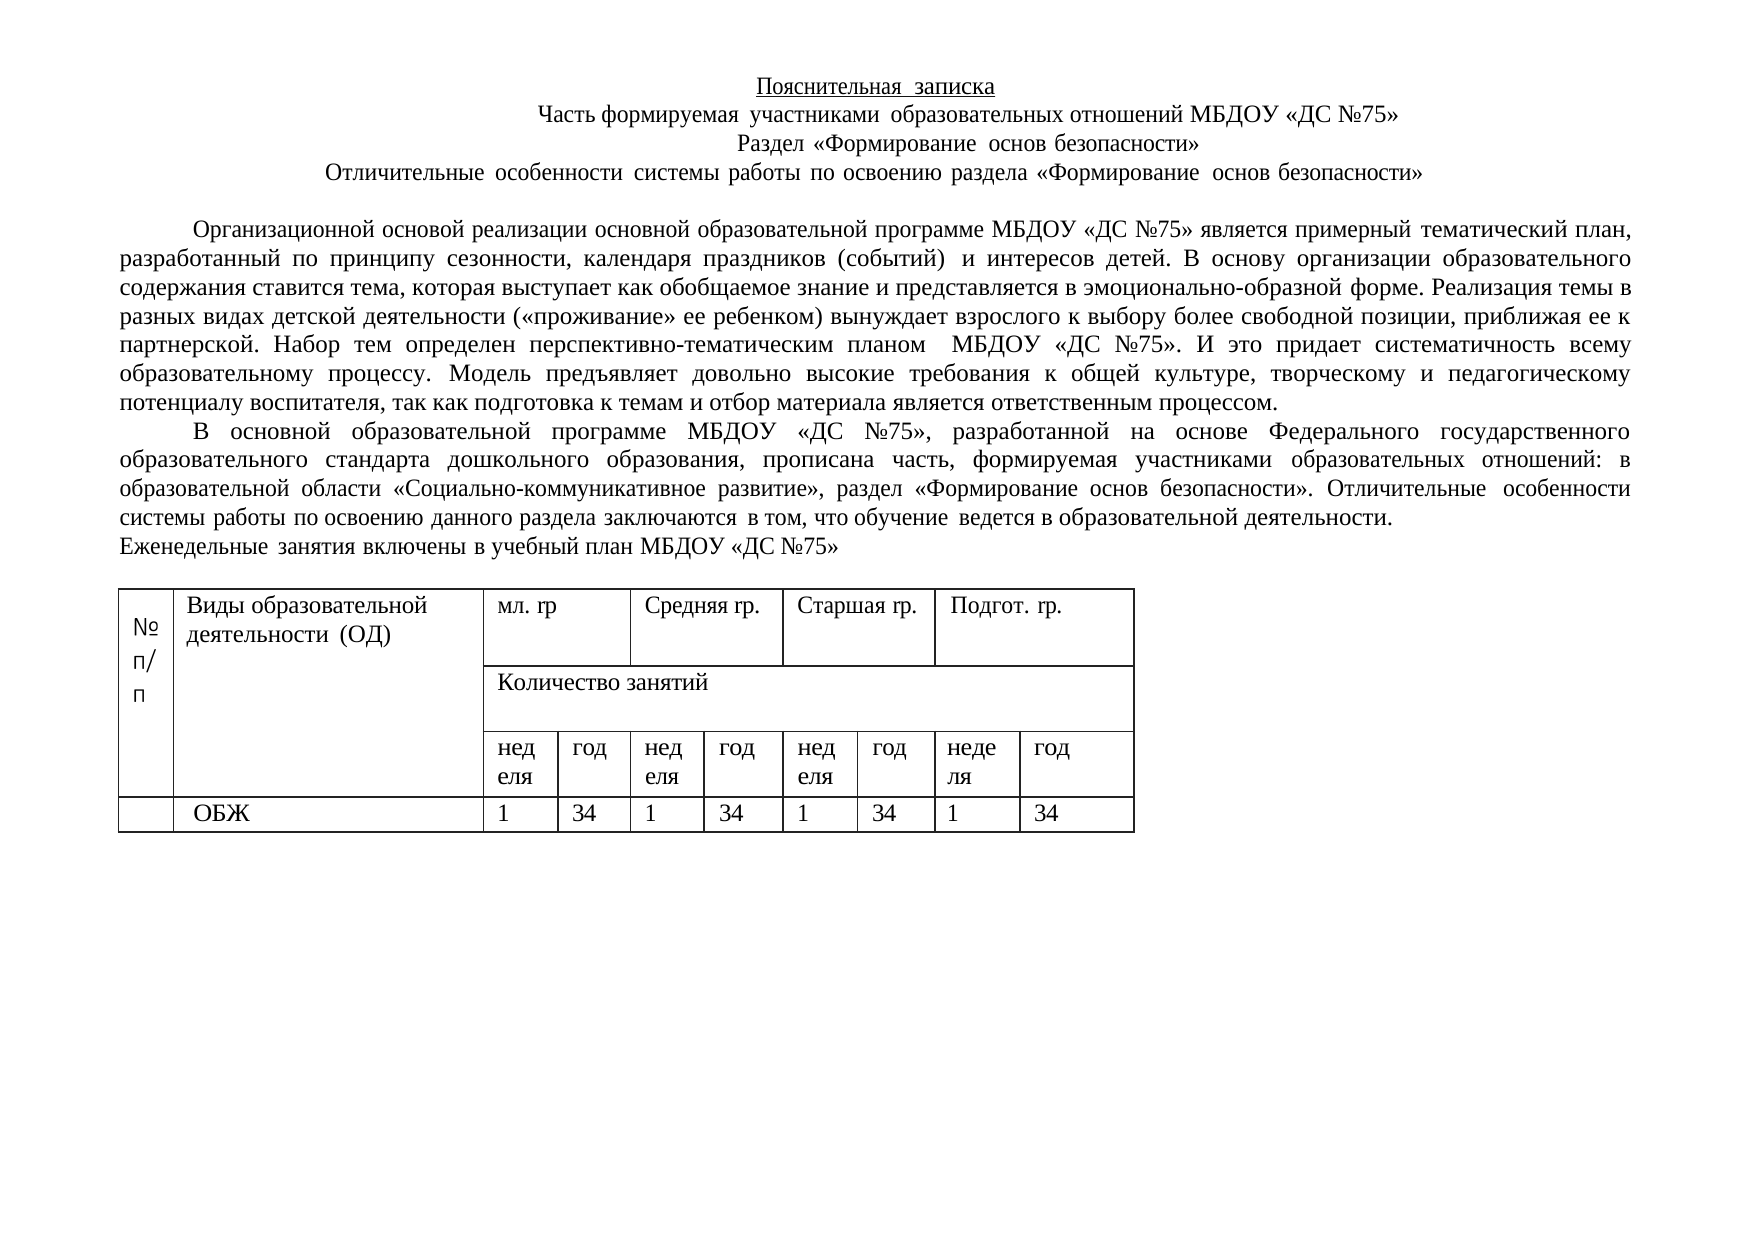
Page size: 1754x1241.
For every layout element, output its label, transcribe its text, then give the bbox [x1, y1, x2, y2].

text Еженедельные занятия включены в учебный план МБДОУ «ДС №75» [119, 531, 1710, 559]
table_cell год [705, 732, 782, 796]
picture [134, 618, 158, 702]
text Раздел «Формирование основ безопасности» [503, 128, 1434, 157]
table_header Виды образовательной деятельности (ОД) [174, 590, 483, 796]
table_cell 34 [1021, 798, 1133, 831]
table_cell неде ля [936, 732, 1019, 796]
table_cell 34 [858, 798, 934, 831]
text Часть формируемая участниками образовательных отношений МБДОУ «ДС №75» [503, 99, 1434, 128]
table_cell [119, 798, 173, 831]
table_cell год [1021, 732, 1133, 796]
text Организационной основой реализации основной образовательной программе МБДОУ «ДС №75» является примерный тематический план, разработанный по принципу сезонности, календаря праздников (событий) и интересов детей. В основу организации образовательного содержания ставится тема, которая выступает как обобщаемое знание и представляется в эмоционально-образной форме. Реализация темы в разных видах детской деятельности («проживание» ее ребенком) вынуждает взрослого к выбору более свободной позиции, приближая ее к партнерской. Набор тем определен перспективно-тематическим планом МБДОУ «ДС №75». И это придает систематичность всему образовательному процессу. Модель предъявляет довольно высокие требования к общей культуре, творческому и педагогическому потенциалу воспитателя, так как подготовка к темам и отбор материала является ответственным процессом. [119, 214, 1632, 416]
table_header мл. rp [484, 590, 630, 665]
table_cell 1 [784, 798, 857, 831]
table_header [119, 590, 173, 796]
text Отличительные особенности системы работы по освоению раздела «Формирование основ безопасности» [213, 157, 1534, 186]
table_header Средняя rp. [631, 590, 782, 665]
text Пояснительная записка [213, 71, 1538, 99]
text В основной образовательной программе МБДОУ «ДС №75», разработанной на основе Федерального государственного образовательного стандарта дошкольного образования, прописана часть, формируемая участниками образовательных отношений: в образовательной области «Социально-коммуникативное развитие», раздел «Формирование основ безопасности». Отличительные особенности системы работы по освоению данного раздела заключаются в том, что обучение ведется в образовательной деятельности. [119, 416, 1631, 531]
table_cell ОБЖ [174, 798, 483, 831]
table_cell нед еля [631, 732, 703, 796]
table_cell Количество занятий [484, 667, 1133, 731]
table_header Подгот. rp. [936, 590, 1133, 665]
table_cell 34 [705, 798, 782, 831]
table_cell нед еля [784, 732, 857, 796]
table_header Старшая rp. [784, 590, 934, 665]
table_cell 1 [631, 798, 703, 831]
table_cell 1 [484, 798, 557, 831]
table_cell нед еля [484, 732, 557, 796]
table_cell год [858, 732, 934, 796]
table_cell 1 [936, 798, 1019, 831]
table_cell 34 [559, 798, 630, 831]
table_cell год [559, 732, 630, 796]
